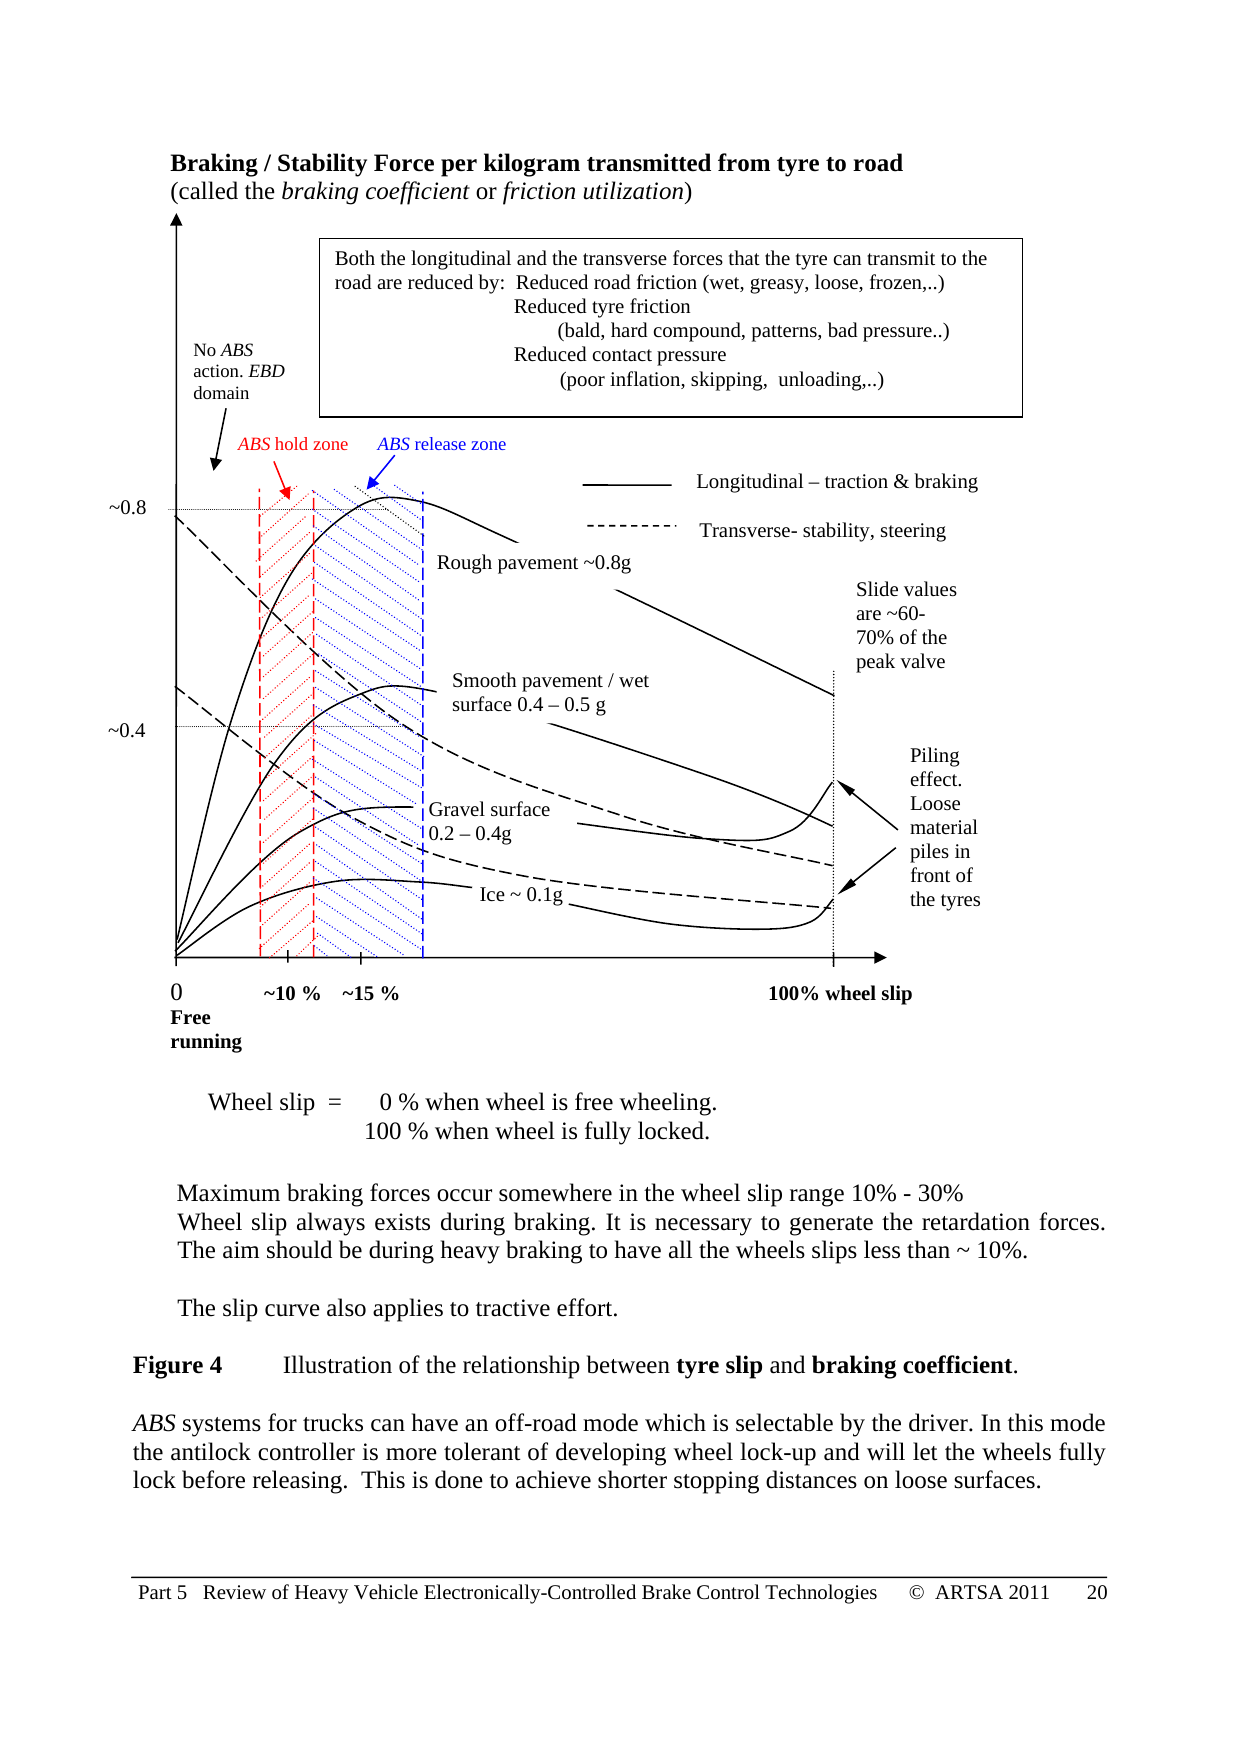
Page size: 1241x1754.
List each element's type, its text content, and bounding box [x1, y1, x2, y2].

text Maximum braking forces occur somewhere in the wheel slip range 10% - 30% [170, 1178, 1108, 1207]
text Wheel slip = 0 % when wheel is free wheeling. [170, 1087, 1108, 1116]
text Braking / Stability Force per kilogram transmitted from tyre to road [170, 148, 1108, 176]
text The slip curve also applies to tractive effort. [177, 1293, 1108, 1322]
text running [170, 1029, 1108, 1053]
text 0 ~10 % ~15 % 100% wheel slip [170, 977, 1108, 1005]
text (called the braking coefficient or friction utilization) [170, 176, 1108, 205]
text 100 % when wheel is fully locked. [170, 1116, 1108, 1144]
text Figure 4 Illustration of the relationship between tyre slip and braking coefficient. [133, 1351, 1108, 1379]
text Free [170, 1005, 1108, 1029]
text Wheel slip always exists during braking. It is necessary to generate the retardation forces. The aim should be during heavy braking to have all the wheels slips less than ~ 10%. [177, 1207, 1108, 1264]
text ABS systems for trucks can have an off-road mode which is selectable by the driver. In this mode the antilock controller is more tolerant of developing wheel lock-up and will let the wheels fully lock before releasing. This is done to achieve shorter stopping distances on loose surfaces. [133, 1408, 1108, 1494]
